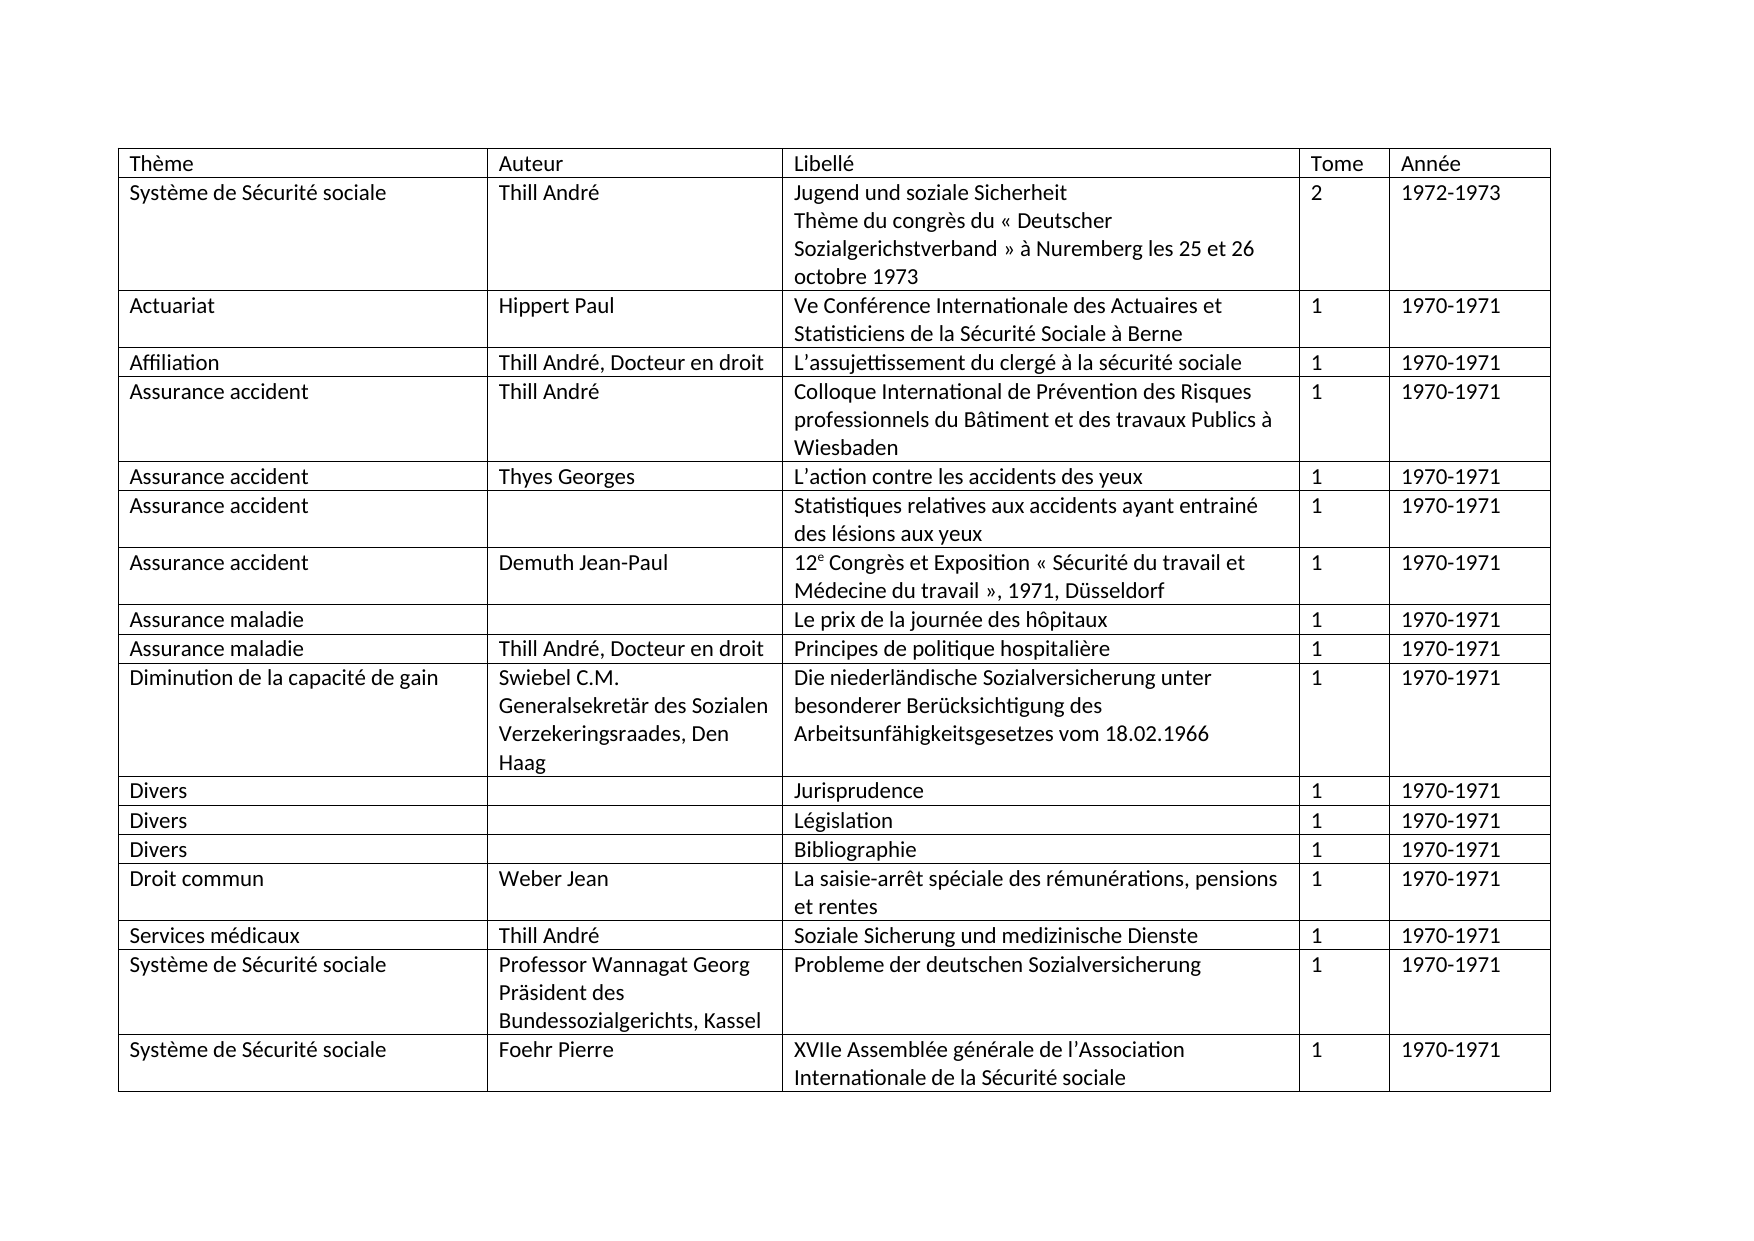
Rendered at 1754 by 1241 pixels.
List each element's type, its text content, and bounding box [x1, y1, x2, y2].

table_cell Thill André [488, 178, 782, 290]
table_cell [488, 835, 782, 863]
table_cell Probleme der deutschen Sozialversicherung [783, 950, 1299, 1034]
table_cell Droit commun [119, 864, 487, 920]
table_cell [488, 491, 782, 547]
table_cell 1970-1971 [1390, 664, 1550, 776]
table_cell XVIIe Assemblée générale de l’Association Internationale de la Sécurité sociale [783, 1035, 1299, 1091]
table_cell Ve Conférence Internationale des Actuaires et Statisticiens de la Sécurité Sociale à Berne [783, 291, 1299, 347]
table_cell Divers [119, 806, 487, 834]
table_cell Jugend und soziale Sicherheit Thème du congrès du « Deutscher Sozialgerichstverband » à Nuremberg les 25 et 26 octobre 1973 [783, 178, 1299, 290]
table_cell 1970-1971 [1390, 777, 1550, 805]
table_cell 1 [1300, 491, 1389, 547]
table_cell 2 [1300, 178, 1389, 290]
table_cell Foehr Pierre [488, 1035, 782, 1091]
table_cell 1 [1300, 1035, 1389, 1091]
table_cell Actuariat [119, 291, 487, 347]
table_cell [488, 605, 782, 633]
table_cell 1972-1973 [1390, 178, 1550, 290]
table_cell 12e Congrès et Exposition « Sécurité du travail et Médecine du travail », 1971, Düsseldorf [783, 548, 1299, 604]
table_cell 1970-1971 [1390, 377, 1550, 461]
table_cell Thill André [488, 921, 782, 949]
table_header Auteur [488, 149, 782, 177]
table_cell 1 [1300, 950, 1389, 1034]
table_cell 1970-1971 [1390, 491, 1550, 547]
table_cell Assurance maladie [119, 635, 487, 662]
table_cell 1 [1300, 777, 1389, 805]
table_cell 1970-1971 [1390, 548, 1550, 604]
table_cell 1 [1300, 664, 1389, 776]
table_cell Assurance accident [119, 491, 487, 547]
table_cell Thyes Georges [488, 462, 782, 490]
table_cell 1 [1300, 291, 1389, 347]
table_cell 1970-1971 [1390, 835, 1550, 863]
table_cell 1970-1971 [1390, 635, 1550, 662]
table_cell Assurance accident [119, 462, 487, 490]
table_cell Diminution de la capacité de gain [119, 664, 487, 776]
table_cell [488, 777, 782, 805]
table_cell Die niederländische Sozialversicherung unter besonderer Berücksichtigung des Arbeitsunfähigkeitsgesetzes vom 18.02.1966 [783, 664, 1299, 776]
table_cell Colloque International de Prévention des Risques professionnels du Bâtiment et des travaux Publics à Wiesbaden [783, 377, 1299, 461]
table_cell 1970-1971 [1390, 462, 1550, 490]
table_cell Législation [783, 806, 1299, 834]
table_cell 1 [1300, 921, 1389, 949]
table_cell Statistiques relatives aux accidents ayant entrainé des lésions aux yeux [783, 491, 1299, 547]
table_cell Hippert Paul [488, 291, 782, 347]
table_cell 1970-1971 [1390, 864, 1550, 920]
table_header Année [1390, 149, 1550, 177]
table_cell 1970-1971 [1390, 806, 1550, 834]
table_cell La saisie-arrêt spéciale des rémunérations, pensions et rentes [783, 864, 1299, 920]
table_cell Système de Sécurité sociale [119, 178, 487, 290]
table_cell 1 [1300, 548, 1389, 604]
table_cell Le prix de la journée des hôpitaux [783, 605, 1299, 633]
table_cell Weber Jean [488, 864, 782, 920]
table_cell 1970-1971 [1390, 605, 1550, 633]
table_cell Jurisprudence [783, 777, 1299, 805]
table_cell Thill André, Docteur en droit [488, 635, 782, 662]
table_cell Professor Wannagat Georg Präsident des Bundessozialgerichts, Kassel [488, 950, 782, 1034]
table_cell 1970-1971 [1390, 1035, 1550, 1091]
table_cell 1 [1300, 605, 1389, 633]
table_cell Système de Sécurité sociale [119, 1035, 487, 1091]
table_cell Thill André, Docteur en droit [488, 348, 782, 376]
table_cell 1 [1300, 635, 1389, 662]
table_cell Assurance maladie [119, 605, 487, 633]
table_cell Bibliographie [783, 835, 1299, 863]
table_cell Assurance accident [119, 377, 487, 461]
table_cell 1970-1971 [1390, 348, 1550, 376]
table_cell Swiebel C.M. Generalsekretär des Sozialen Verzekeringsraades, Den Haag [488, 664, 782, 776]
table_cell Divers [119, 777, 487, 805]
table_cell L’action contre les accidents des yeux [783, 462, 1299, 490]
table_cell Système de Sécurité sociale [119, 950, 487, 1034]
table_cell Assurance accident [119, 548, 487, 604]
table_cell 1 [1300, 377, 1389, 461]
table_header Thème [119, 149, 487, 177]
table_cell Affiliation [119, 348, 487, 376]
table_cell 1 [1300, 864, 1389, 920]
table_cell 1 [1300, 348, 1389, 376]
table_cell 1 [1300, 835, 1389, 863]
table_cell Services médicaux [119, 921, 487, 949]
table_cell [488, 806, 782, 834]
table_cell 1970-1971 [1390, 921, 1550, 949]
table_cell L’assujettissement du clergé à la sécurité sociale [783, 348, 1299, 376]
table_cell 1970-1971 [1390, 950, 1550, 1034]
table_cell 1970-1971 [1390, 291, 1550, 347]
table_cell Thill André [488, 377, 782, 461]
table_cell Principes de politique hospitalière [783, 635, 1299, 662]
table_cell Divers [119, 835, 487, 863]
table_cell 1 [1300, 462, 1389, 490]
table_header Libellé [783, 149, 1299, 177]
table_cell Soziale Sicherung und medizinische Dienste [783, 921, 1299, 949]
table_cell 1 [1300, 806, 1389, 834]
table_header Tome [1300, 149, 1389, 177]
table_cell Demuth Jean-Paul [488, 548, 782, 604]
